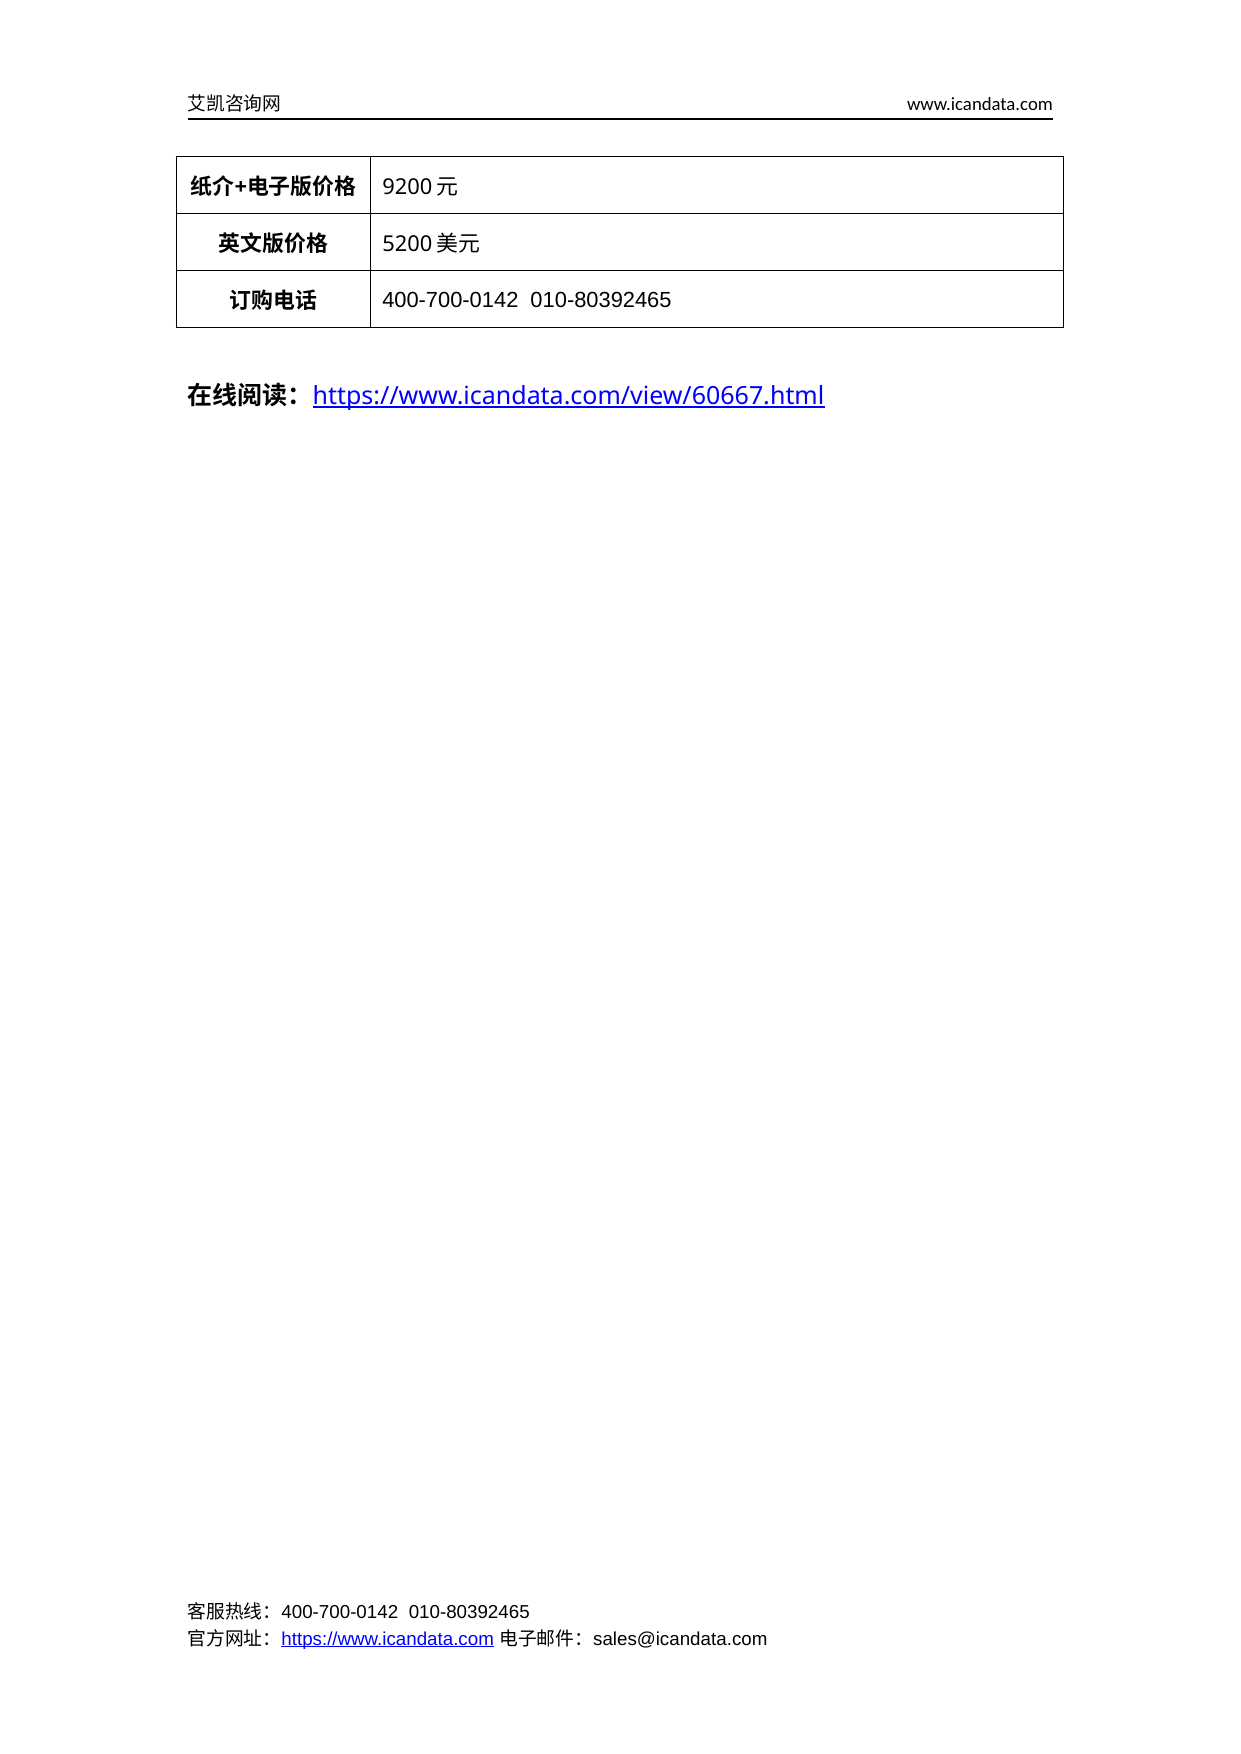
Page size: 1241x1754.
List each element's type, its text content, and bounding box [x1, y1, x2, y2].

table_cell 400-700-0142 010-80392465 [371, 271, 1063, 327]
table_cell 订购电话 [177, 271, 370, 327]
table_cell 9200元 [371, 157, 1063, 213]
table_cell 英文版价格 [177, 214, 370, 270]
table_cell 纸介+电子版价格 [177, 157, 370, 213]
text 在线阅读：https://www.icandata.com/view/60667.html [187, 361, 1053, 426]
table_cell 5200美元 [371, 214, 1063, 270]
